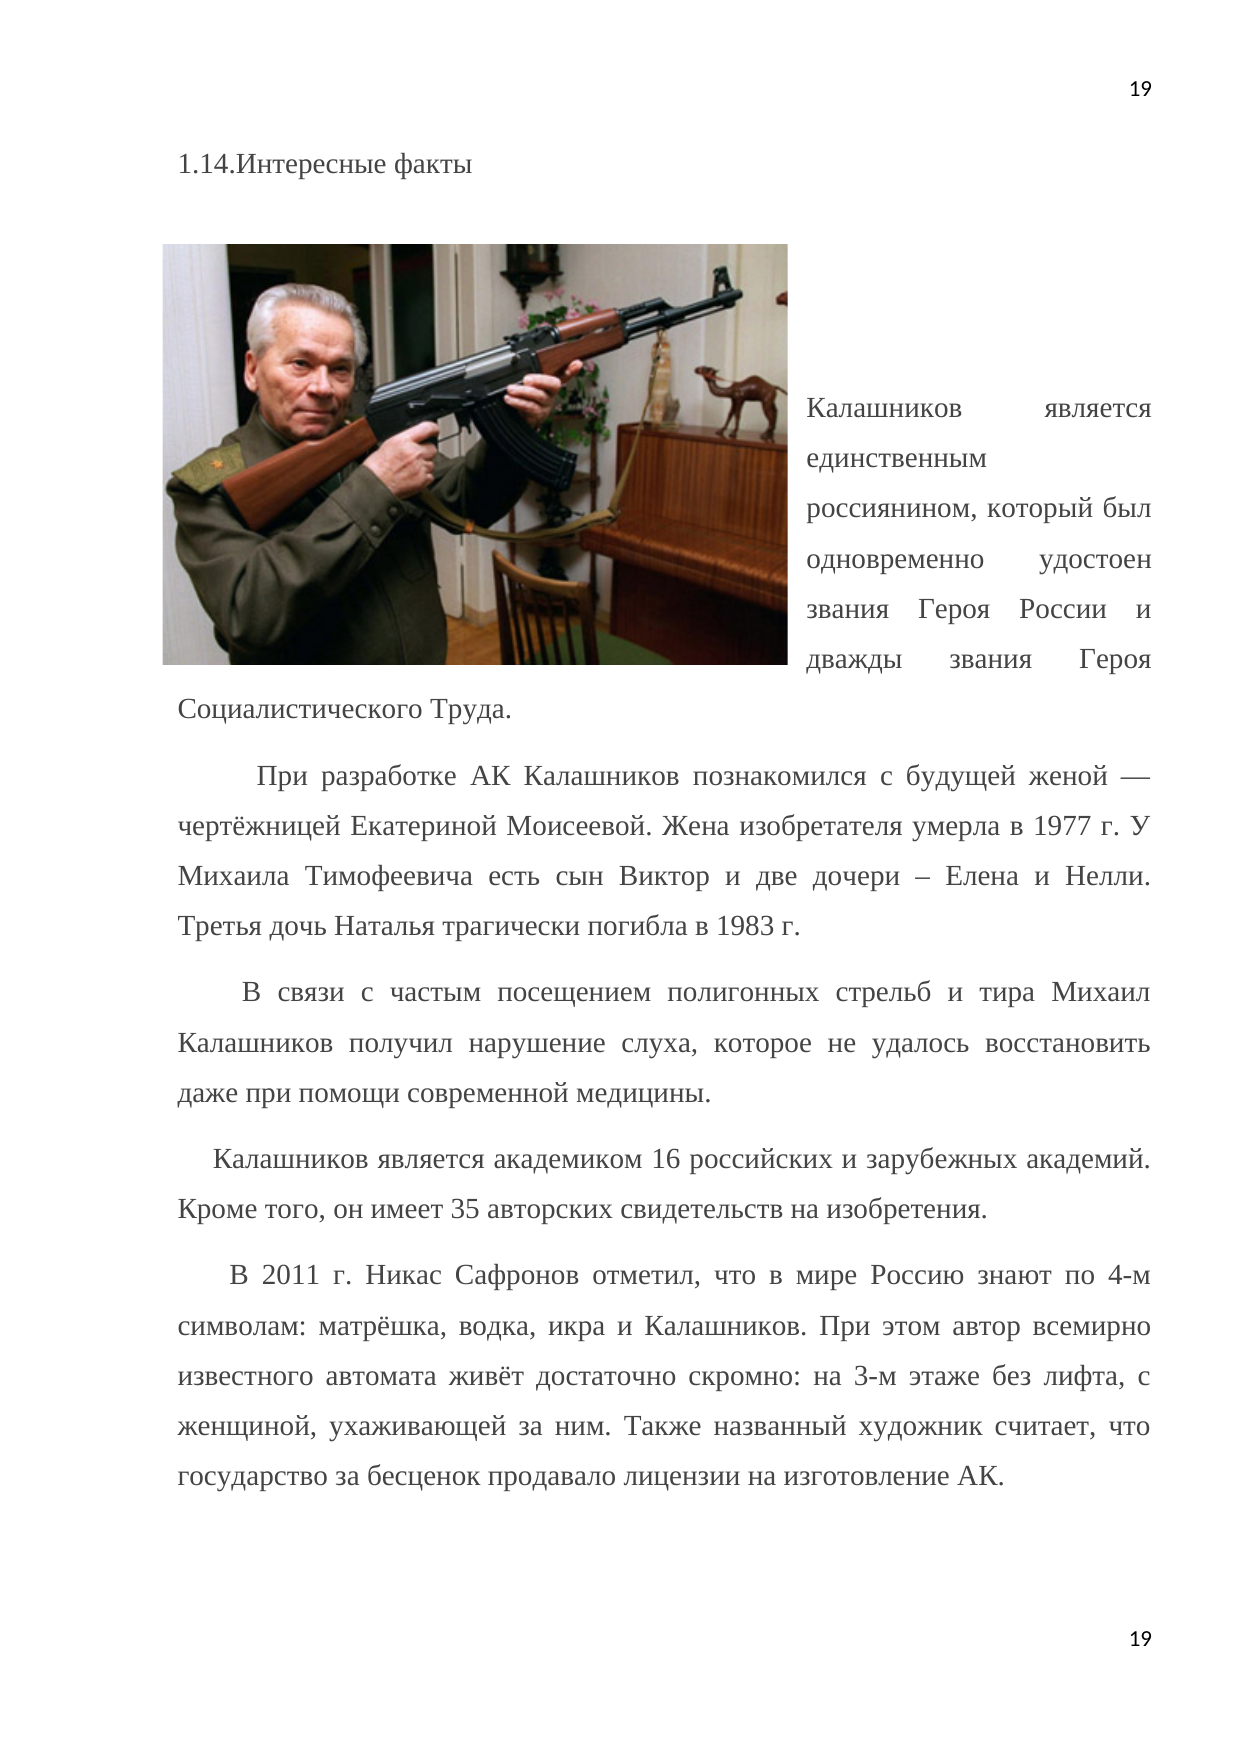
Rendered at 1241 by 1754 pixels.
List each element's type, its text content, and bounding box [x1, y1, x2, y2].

text В 2011 г. Никас Сафронов отметил, что в мире Россию знают по 4-м символам: матрёшка, водка, икра и Калашников. При этом автор всемирно известного автомата живёт достаточно скромно: на 3-м этаже без лифта, с женщиной, ухаживающей за ним. Также названный художник считает, что государство за бесценок продавало лицензии на изготовление АК. [177, 1257, 1152, 1492]
text В связи с частым посещением полигонных стрельб и тира Михаил Калашников получил нарушение слуха, которое не удалось восстановить даже при помощи современной медицины. [177, 974, 1152, 1109]
text При разработке АК Калашников познакомился с будущей женой — чертёжницей Екатериной Моисеевой. Жена изобретателя умерла в 1977 г. У Михаила Тимофеевича есть сын Виктор и две дочери – Елена и Нелли. Третья дочь Наталья трагически погибла в 1983 г. [177, 758, 1152, 942]
subtitle 1.14.Интересные факты [177, 130, 1152, 180]
text Калашников является единственным россиянином, который был одновременно удостоен звания Героя России и дважды звания Героя Социалистического Труда. [177, 390, 1152, 725]
text Калашников является академиком 16 российских и зарубежных академий. Кроме того, он имеет 35 авторских свидетельств на изобретения. [177, 1141, 1152, 1225]
picture [162, 244, 788, 665]
